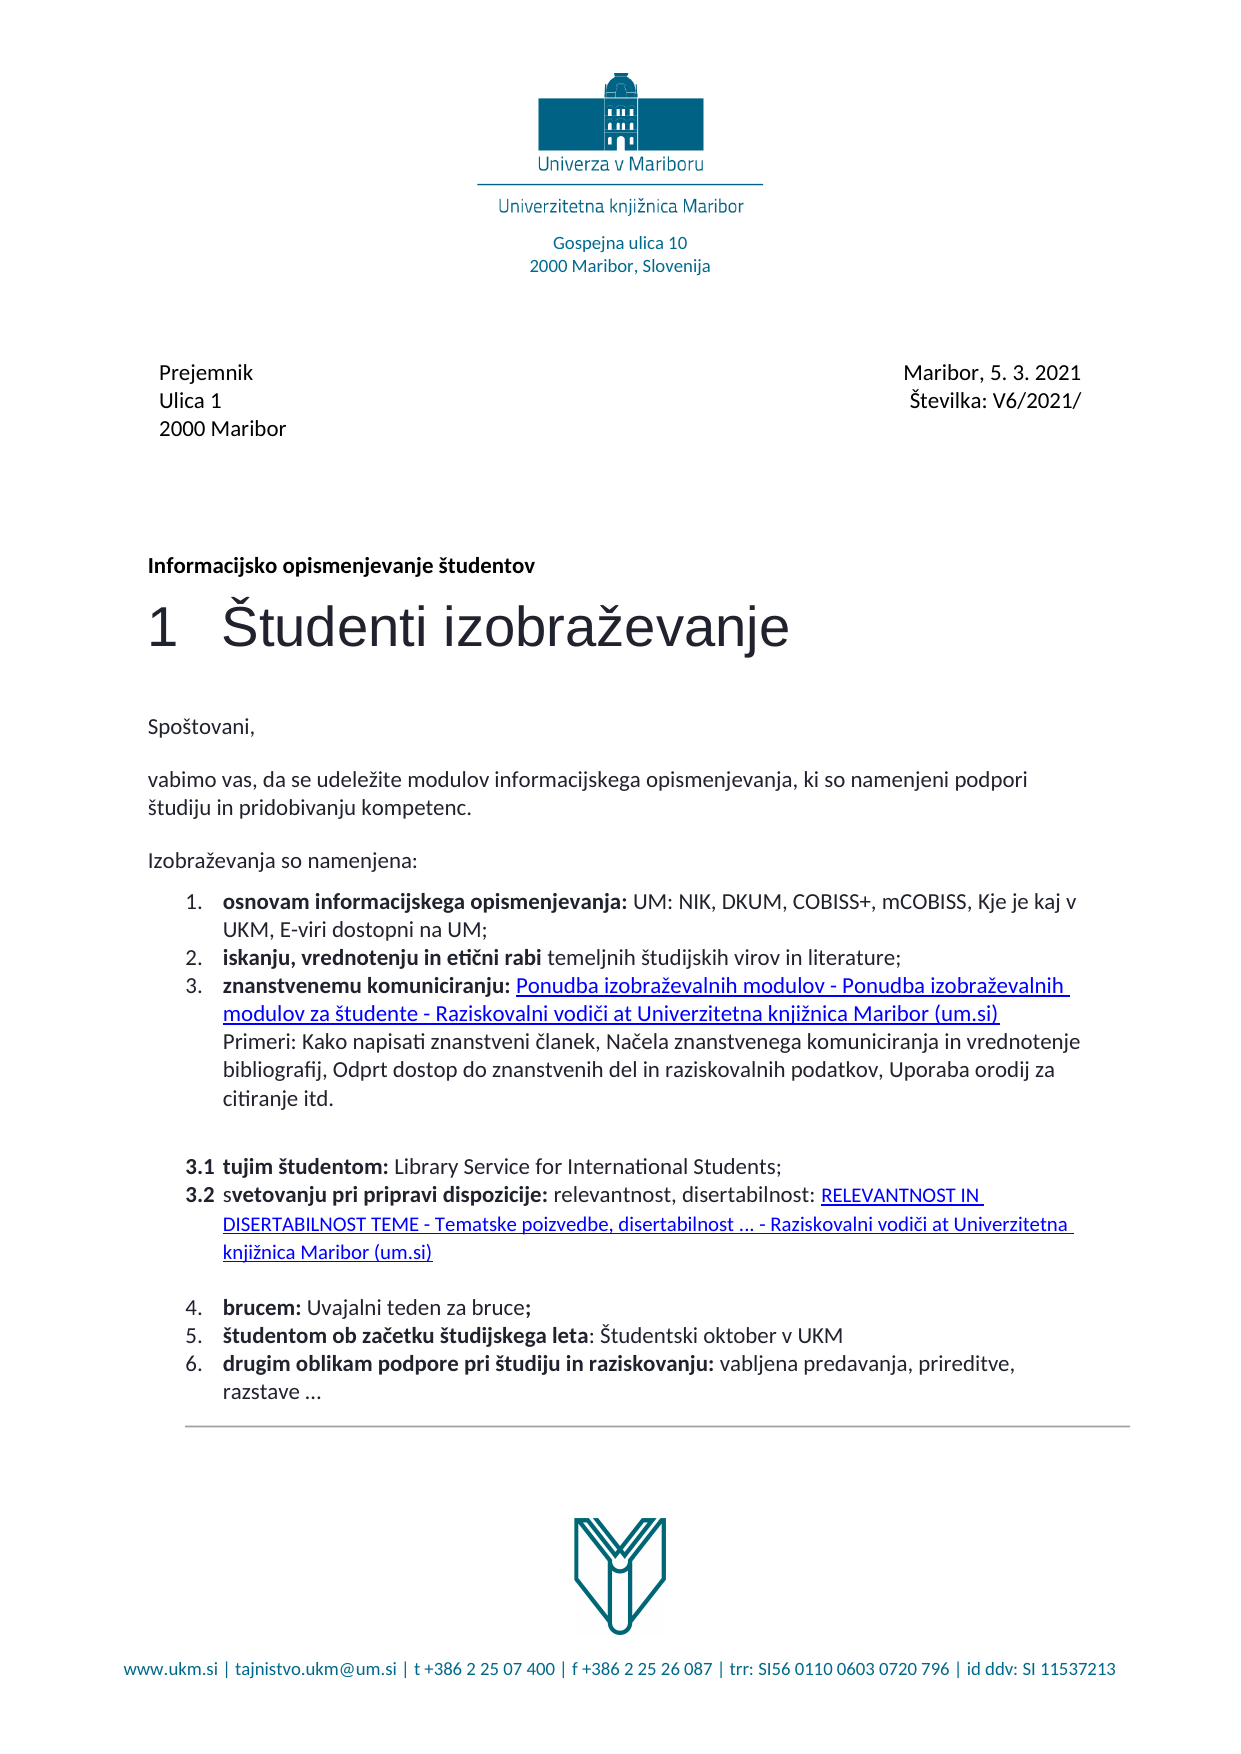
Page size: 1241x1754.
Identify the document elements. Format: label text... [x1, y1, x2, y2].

list znanstvenemu komuniciranju: Ponudba izobraževalnih modulov - Ponudba izobraževalnih modulov za študente - Raziskovalni vodiči at Univerzitetna knjižnica Maribor (um.si) [185, 971, 1093, 1027]
list tujim študentom: Library Service for International Students; [185, 1152, 1093, 1180]
picture [729, 1663, 735, 1672]
picture [477, 186, 764, 216]
list osnovam informacijskega opismenjevanja: UM: NIK, DKUM, COBISS+, mCOBISS, Kje je kaj v UKM, E-viri dostopni na UM; [185, 887, 1093, 943]
list iskanju, vrednotenju in etični rabi temeljnih študijskih virov in literature; [185, 943, 1093, 971]
text Izobraževanja so namenjena: [148, 846, 1093, 874]
list Študenti izobraževanje [148, 592, 1093, 658]
text vabimo vas, da se udeležite modulov informacijskega opismenjevanja, ki so namenjeni podpori študiju in pridobivanju kompetenc. [148, 765, 1093, 821]
text Spoštovani, [148, 712, 1093, 740]
picture [574, 1518, 666, 1635]
table_header Maribor, 5. 3. 2021 Številka: V6/2021/ [620, 358, 1093, 467]
list brucem: Uvajalni teden za bruce; [185, 1293, 1093, 1321]
picture [424, 1665, 433, 1673]
picture [477, 73, 764, 183]
list Primeri: Kako napisati znanstveni članek, Načela znanstvenega komuniciranja in vrednotenje bibliografij, Odprt dostop do znanstvenih del in raziskovalnih podatkov, Uporaba orodij za citiranje itd. [223, 1027, 1093, 1112]
list drugim oblikam podpore pri študiju in raziskovanju: vabljena predavanja, prireditve, razstave … [185, 1349, 1093, 1405]
table_header Prejemnik Ulica 1 2000 Maribor [148, 358, 620, 467]
list študentom ob začetku študijskega leta: Študentski oktober v UKM [185, 1321, 1093, 1349]
text Informacijsko opismenjevanje študentov [148, 551, 1093, 579]
list svetovanju pri pripravi dispozicije: relevantnost, disertabilnost: RELEVANTNOST IN DISERTABILNOST TEME - Tematske poizvedbe, disertabilnost ... - Raziskovalni vodiči at Univerzitetna knjižnica Maribor (um.si) [185, 1180, 1093, 1265]
